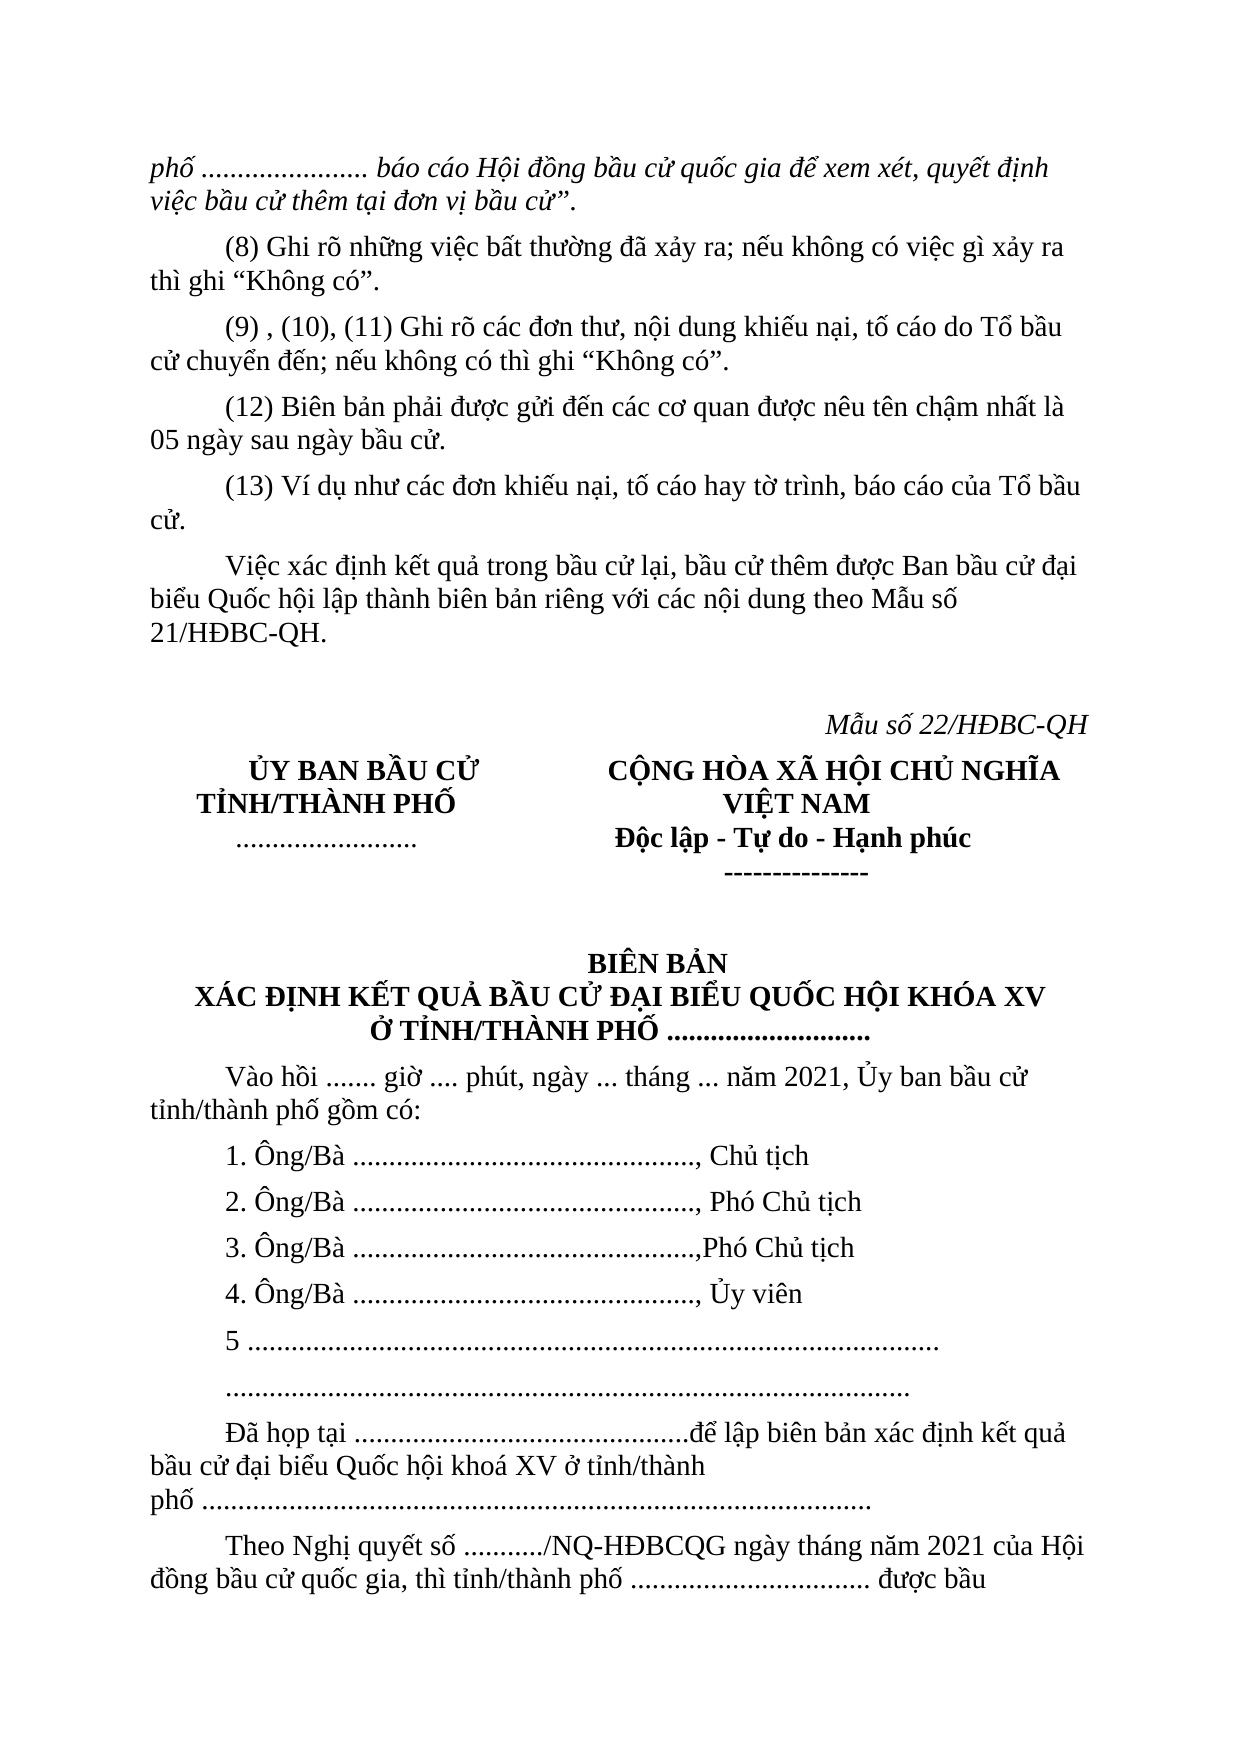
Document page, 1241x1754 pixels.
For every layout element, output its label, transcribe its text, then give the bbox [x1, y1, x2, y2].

text Đã họp tại ..............................................để lập biên bản xác định kết quả bầu cử đại biểu Quốc hội khoá XV ở tỉnh/thành phố ............................................................................................ [150, 1415, 1090, 1515]
text Mẫu số 22/HĐBC-QH [150, 707, 1090, 741]
text (13) Ví dụ như các đơn khiếu nại, tố cáo hay tờ trình, báo cáo của Tổ bầu cử. [150, 468, 1090, 535]
text (12) Biên bản phải được gửi đến các cơ quan được nêu tên chậm nhất là 05 ngày sau ngày bầu cử. [150, 389, 1090, 456]
text .............................................................................................. [150, 1369, 1090, 1402]
text BIÊN BẢN XÁC ĐỊNH KẾT QUẢ BẦU CỬ ĐẠI BIỂU QUỐC HỘI KHÓA XV Ở TỈNH/THÀNH PHỐ ............................ [150, 946, 1090, 1046]
text 3. Ông/Bà ...............................................,Phó Chủ tịch [150, 1231, 1090, 1264]
text 2. Ông/Bà ..............................................., Phó Chủ tịch [150, 1184, 1090, 1218]
text (9) , (10), (11) Ghi rõ các đơn thư, nội dung khiếu nại, tố cáo do Tổ bầu cử chuyển đến; nếu không có thì ghi “Không có”. [150, 309, 1090, 376]
text Vào hồi ....... giờ .... phút, ngày ... tháng ... năm 2021, Ủy ban bầu cử tỉnh/thành phố gồm có: [150, 1059, 1090, 1126]
table_header ỦY BAN BẦU CỬ TỈNH/THÀNH PHỐ ......................... [150, 753, 502, 900]
text Việc xác định kết quả trong bầu cử lại, bầu cử thêm được Ban bầu cử đại biểu Quốc hội lập thành biên bản riêng với các nội dung theo Mẫu số 21/HĐBC-QH. [150, 548, 1090, 648]
text 5 ............................................................................................... [150, 1323, 1090, 1356]
text 4. Ông/Bà ..............................................., Ủy viên [150, 1277, 1090, 1310]
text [150, 150, 1090, 217]
table_header CỘNG HÒA XÃ HỘI CHỦ NGHĨA VIỆT NAM Độc lập - Tự do - Hạnh phúc --------------- [503, 753, 1090, 900]
text 1. Ông/Bà ..............................................., Chủ tịch [150, 1138, 1090, 1172]
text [150, 1528, 1090, 1595]
text (8) Ghi rõ những việc bất thường đã xảy ra; nếu không có việc gì xảy ra thì ghi “Không có”. [150, 229, 1090, 297]
